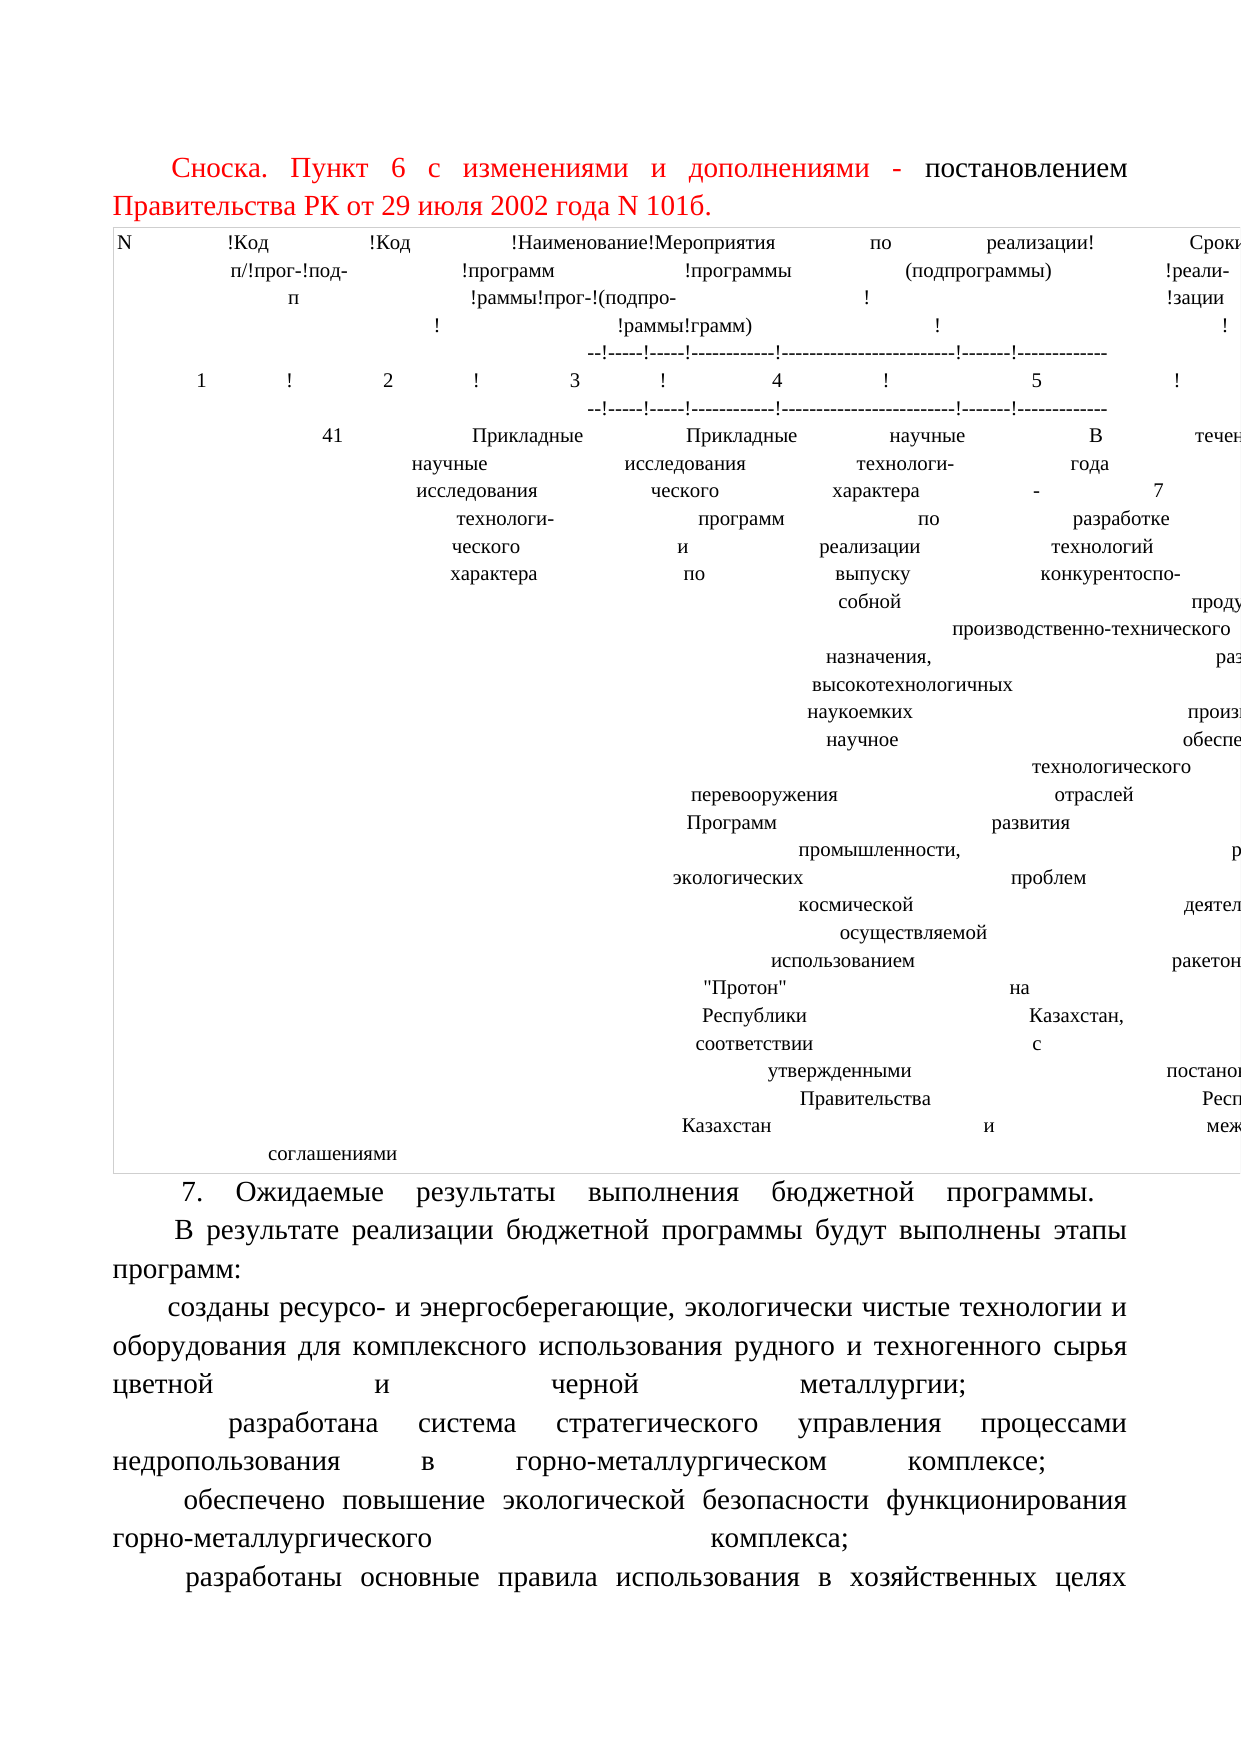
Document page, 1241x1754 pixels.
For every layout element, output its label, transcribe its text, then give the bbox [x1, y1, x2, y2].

table_header N !Код !Код !Наименование!Мероприятия по реализации! Сроки !Ответственные п/!прог-!под- !программ !программы (подпрограммы) !реали- !исполнители п !раммы!прог-!(подпро- ! !зации ! ! !раммы!грамм) ! ! ! --!-----!-----!------------!-------------------------!-------!------------- 1 ! 2 ! 3 ! 4 ! 5 ! 6 ! 7 --!-----!-----!------------!-------------------------!-------!------------- 41 Прикладные Прикладные научные В течение Министерство научные исследования технологи- года энергетики и исследования ческого характера - 7 минеральных технологи- программ по разработке ресурсов ческого и реализации технологий Республики характера по выпуску конкурентоспо- Казахстан собной продукции производственно-технического назначения, развитие высокотехнологичных и наукоемких производств, научное обеспечение технологического перевооружения отраслей и Программ развития отраслей промышленности, решение экологических проблем ракетно- космической деятельности, осуществляемой с использованием ракетоносителей "Протон" на территории Республики Казахстан, в соответствии с заданиями, утвержденными постановлениями Правительства Республики Казахстан и международными соглашениями [114, 228, 1240, 1172]
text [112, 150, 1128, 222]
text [112, 1174, 1128, 1593]
